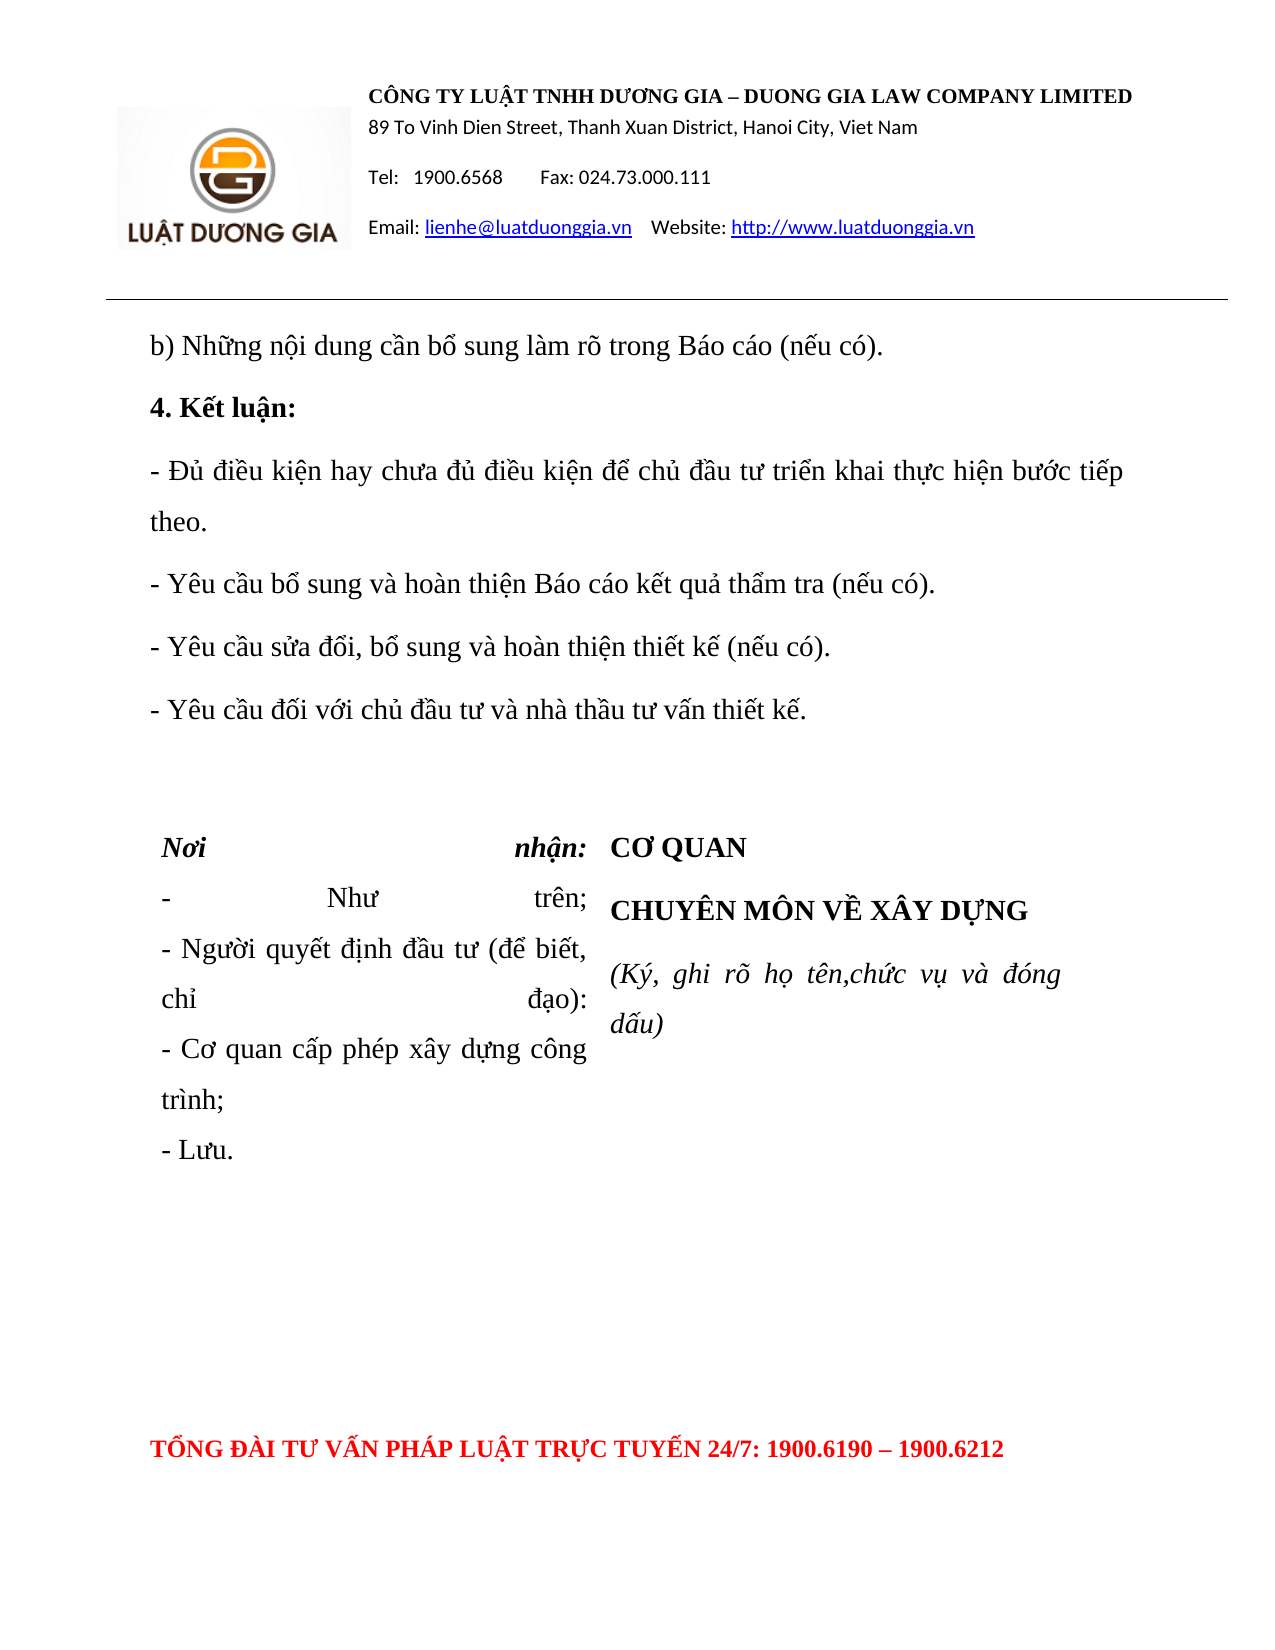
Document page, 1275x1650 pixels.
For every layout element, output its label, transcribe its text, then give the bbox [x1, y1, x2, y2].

text - Đủ điều kiện hay chưa đủ điều kiện để chủ đầu tư triển khai thực hiện bước tiếp theo. [150, 453, 1125, 537]
text b) Những nội dung cần bổ sung làm rõ trong Báo cáo (nếu có). [150, 328, 1125, 361]
table_header CƠ QUAN CHUYÊN MÔN VỀ XÂY DỰNG (Ký, ghi rõ họ tên,chức vụ và đóng dấu) [599, 818, 1072, 1192]
text - Yêu cầu bổ sung và hoàn thiện Báo cáo kết quả thẩm tra (nếu có). [150, 567, 1125, 600]
picture [116, 107, 352, 250]
text - Yêu cầu đối với chủ đầu tư và nhà thầu tư vấn thiết kế. [150, 692, 1125, 726]
table_header Nơi nhận: - Như trên; - Người quyết định đầu tư (để biết, chỉ đạo): - Cơ quan cấp phép xây dựng công trình; - Lưu. [150, 818, 599, 1192]
text - Yêu cầu sửa đổi, bổ sung và hoàn thiện thiết kế (nếu có). [150, 629, 1125, 663]
text 4. Kết luận: [150, 391, 1125, 424]
